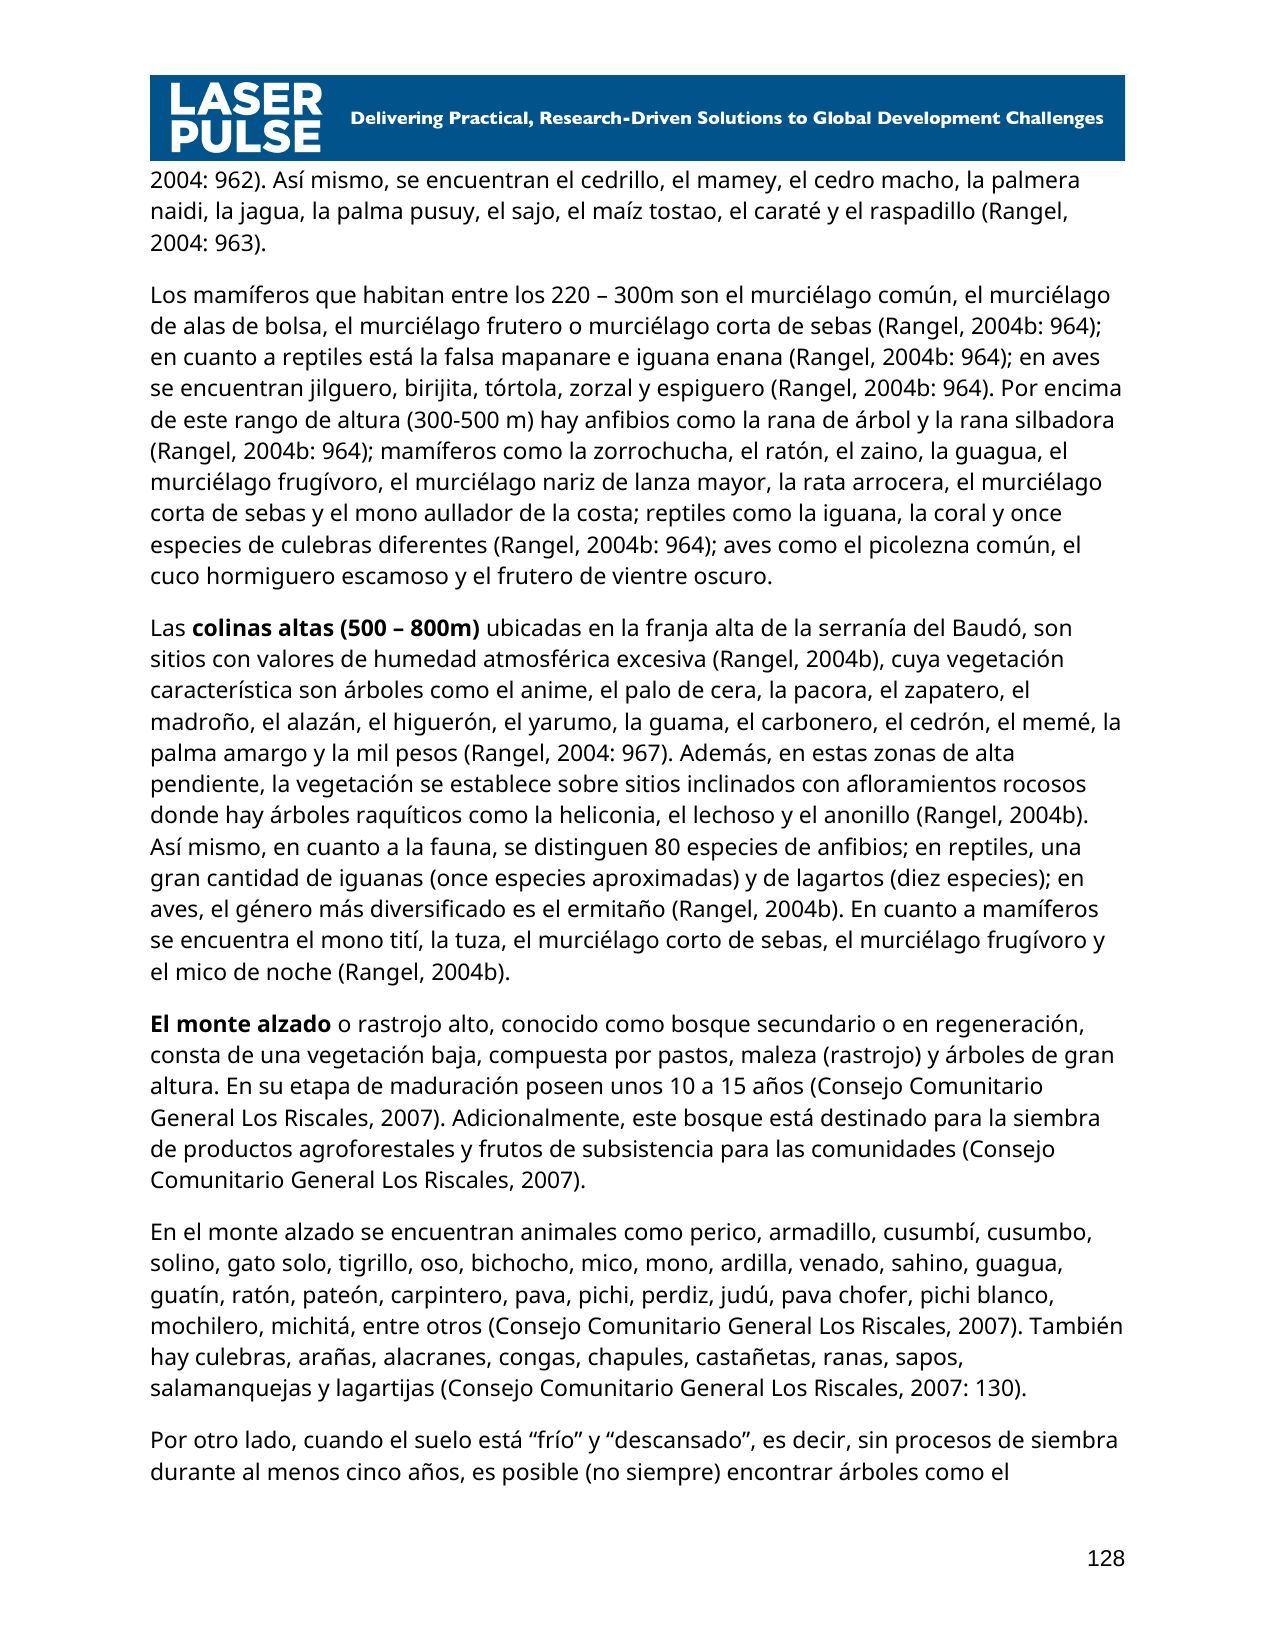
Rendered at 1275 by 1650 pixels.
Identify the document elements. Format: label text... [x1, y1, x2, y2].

picture [150, 75, 1125, 161]
text Las colinas altas (500 – 800m) ubicadas en la franja alta de la serranía del Baudó, son sitios con valores de humedad atmosférica excesiva (Rangel, 2004b), cuya vegetación característica son árboles como el anime, el palo de cera, la pacora, el zapatero, el madroño, el alazán, el higuerón, el yarumo, la guama, el carbonero, el cedrón, el memé, la palma amargo y la mil pesos (Rangel, 2004: 967). Además, en estas zonas de alta pendiente, la vegetación se establece sobre sitios inclinados con afloramientos rocosos donde hay árboles raquíticos como la heliconia, el lechoso y el anonillo (Rangel, 2004b). Así mismo, en cuanto a la fauna, se distinguen 80 especies de anfibios; en reptiles, una gran cantidad de iguanas (once especies aproximadas) y de lagartos (diez especies); en aves, el género más diversificado es el ermitaño (Rangel, 2004b). En cuanto a mamíferos se encuentra el mono tití, la tuza, el murciélago corto de sebas, el murciélago frugívoro y el mico de noche (Rangel, 2004b). [150, 612, 1125, 987]
text El monte alzado o rastrojo alto, conocido como bosque secundario o en regeneración, consta de una vegetación baja, compuesta por pastos, maleza (rastrojo) y árboles de gran altura. En su etapa de maduración poseen unos 10 a 15 años (Consejo Comunitario General Los Riscales, 2007). Adicionalmente, este bosque está destinado para la siembra de productos agroforestales y frutos de subsistencia para las comunidades (Consejo Comunitario General Los Riscales, 2007). [150, 1008, 1125, 1195]
text En el monte alzado se encuentran animales como perico, armadillo, cusumbí, cusumbo, solino, gato solo, tigrillo, oso, bichocho, mico, mono, ardilla, venado, sahino, guagua, guatín, ratón, pateón, carpintero, pava, pichi, perdiz, judú, pava chofer, pichi blanco, mochilero, michitá, entre otros (Consejo Comunitario General Los Riscales, 2007). También hay culebras, arañas, alacranes, congas, chapules, castañetas, ranas, sapos, salamanquejas y lagartijas (Consejo Comunitario General Los Riscales, 2007: 130). [150, 1216, 1125, 1404]
text Los mamíferos que habitan entre los 220 – 300m son el murciélago común, el murciélago de alas de bolsa, el murciélago frutero o murciélago corta de sebas (Rangel, 2004b: 964); en cuanto a reptiles está la falsa mapanare e iguana enana (Rangel, 2004b: 964); en aves se encuentran jilguero, birijita, tórtola, zorzal y espiguero (Rangel, 2004b: 964). Por encima de este rango de altura (300-500 m) hay anfibios como la rana de árbol y la rana silbadora (Rangel, 2004b: 964); mamíferos como la zorrochucha, el ratón, el zaino, la guagua, el murciélago frugívoro, el murciélago nariz de lanza mayor, la rata arrocera, el murciélago corta de sebas y el mono aullador de la costa; reptiles como la iguana, la coral y once especies de culebras diferentes (Rangel, 2004b: 964); aves como el picolezna común, el cuco hormiguero escamoso y el frutero de vientre oscuro. [150, 279, 1125, 591]
